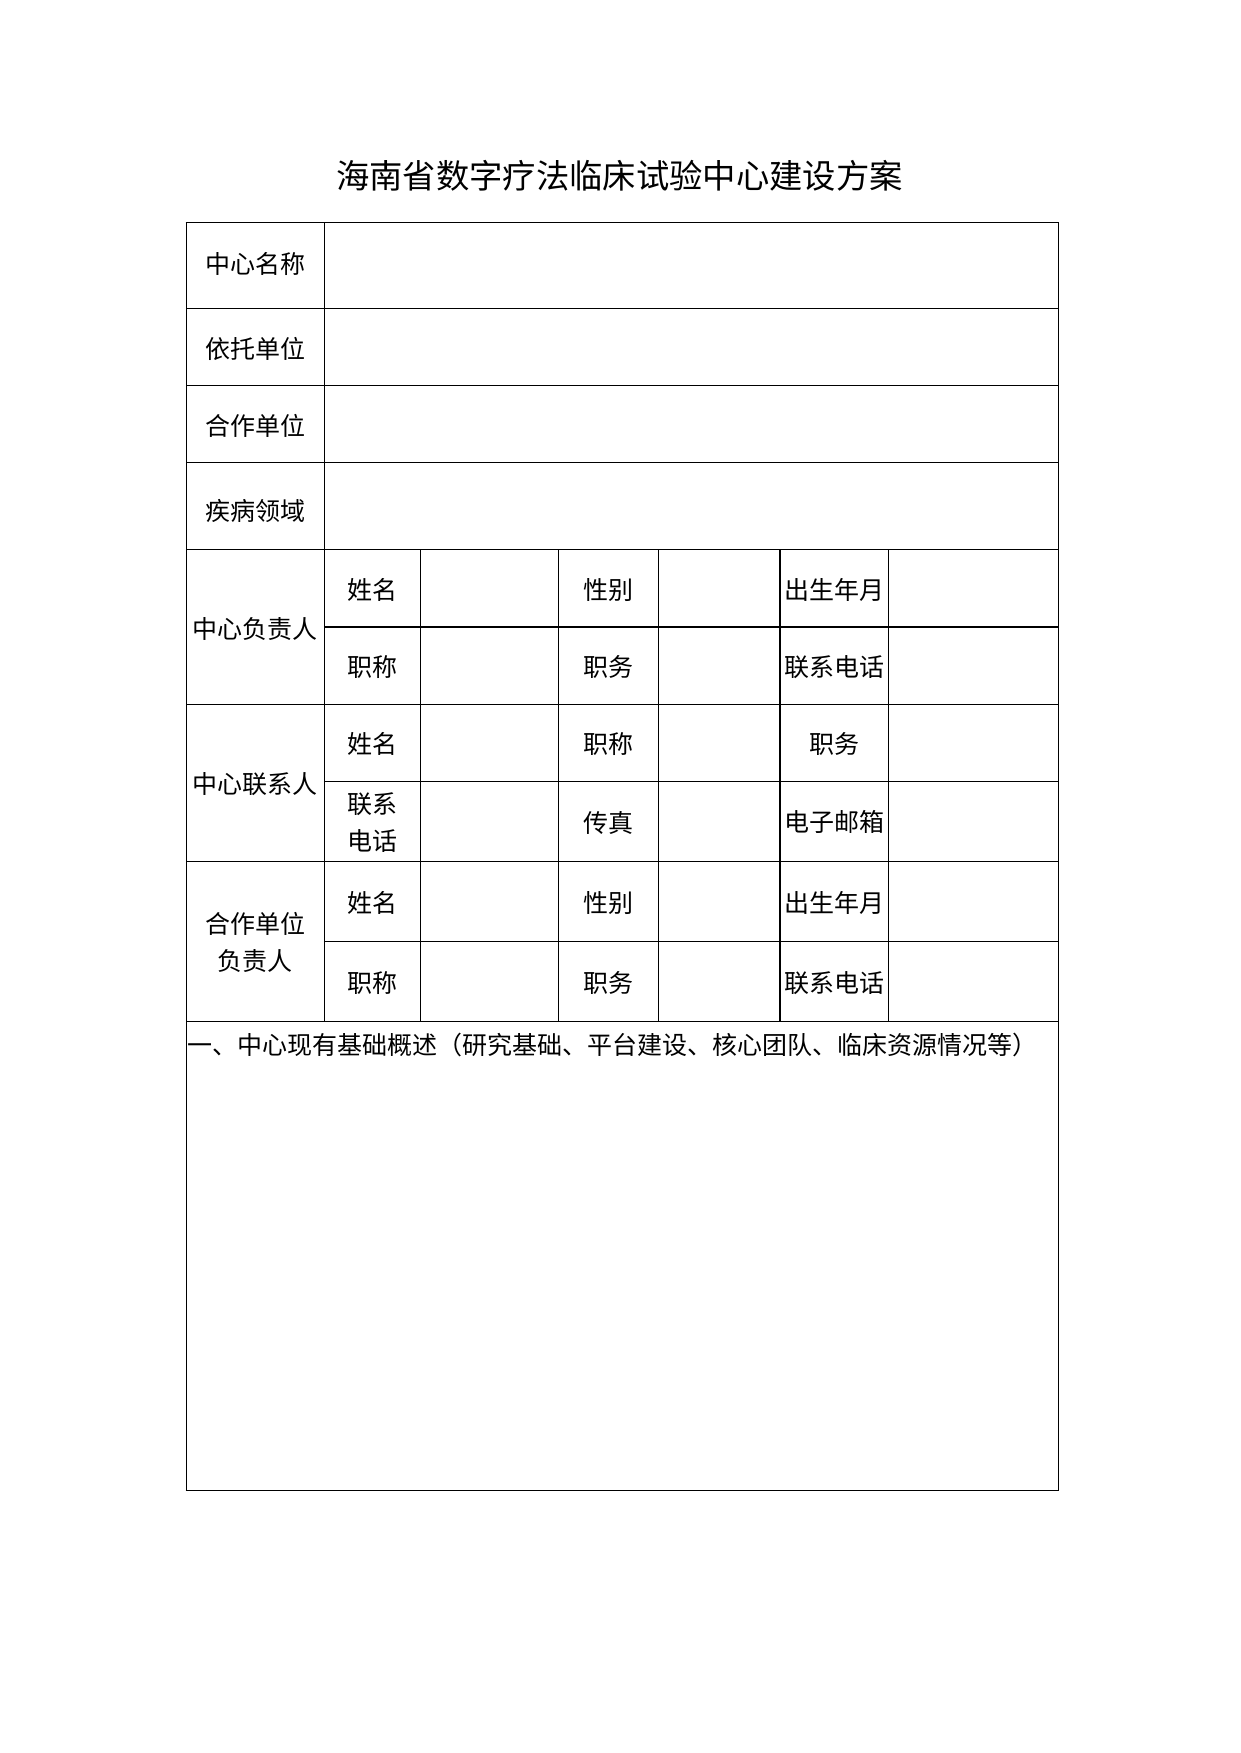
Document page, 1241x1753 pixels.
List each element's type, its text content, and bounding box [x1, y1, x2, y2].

table_cell 职务 [559, 628, 658, 703]
table_cell [659, 550, 779, 626]
text 海南省数字疗法临床试验中心建设方案 [179, 150, 1059, 198]
table_cell 中心联系人 [187, 705, 324, 861]
table_cell [659, 782, 779, 861]
table_cell [659, 942, 779, 1021]
table_cell [421, 550, 558, 626]
table_cell 电子邮箱 [781, 782, 888, 861]
table_cell 合作单位 负责人 [187, 862, 324, 1021]
table_cell [421, 628, 558, 703]
table_cell 姓名 [325, 862, 420, 941]
table_cell 职称 [325, 628, 420, 703]
table_cell 合作单位 [187, 386, 324, 462]
table_cell [325, 386, 1058, 462]
table_cell 传真 [559, 782, 658, 861]
table_cell [421, 705, 558, 781]
table_cell [659, 628, 779, 703]
table_cell 联系 电话 [325, 782, 420, 861]
table_cell [889, 628, 1058, 703]
table_cell 职称 [325, 942, 420, 1021]
table_cell 职称 [559, 705, 658, 781]
table_cell 出生年月 [781, 862, 888, 941]
table_cell [889, 550, 1058, 626]
table_cell 姓名 [325, 550, 420, 626]
table_cell [325, 463, 1058, 549]
table_cell 联系电话 [781, 942, 888, 1021]
table_cell [659, 862, 779, 941]
table_cell [889, 862, 1058, 941]
table_cell 联系电话 [781, 628, 888, 703]
table_cell [889, 782, 1058, 861]
table_cell 依托单位 [187, 309, 324, 385]
table_cell 职务 [781, 705, 888, 781]
table_cell 一、中心现有基础概述（研究基础、平台建设、核心团队、临床资源情况等） [187, 1022, 1058, 1490]
table_cell [421, 942, 558, 1021]
table_cell [889, 705, 1058, 781]
table_cell 性别 [559, 862, 658, 941]
table_cell [889, 942, 1058, 1021]
table_header 中心名称 [187, 223, 324, 308]
table_cell 姓名 [325, 705, 420, 781]
table_cell 疾病领域 [187, 463, 324, 549]
table_cell [421, 862, 558, 941]
table_cell 中心负责人 [187, 550, 324, 703]
table_cell [659, 705, 779, 781]
table_cell 出生年月 [781, 550, 888, 626]
table_cell [325, 309, 1058, 385]
table_cell 职务 [559, 942, 658, 1021]
table_cell [421, 782, 558, 861]
table_cell 性别 [559, 550, 658, 626]
table_header [325, 223, 1058, 308]
